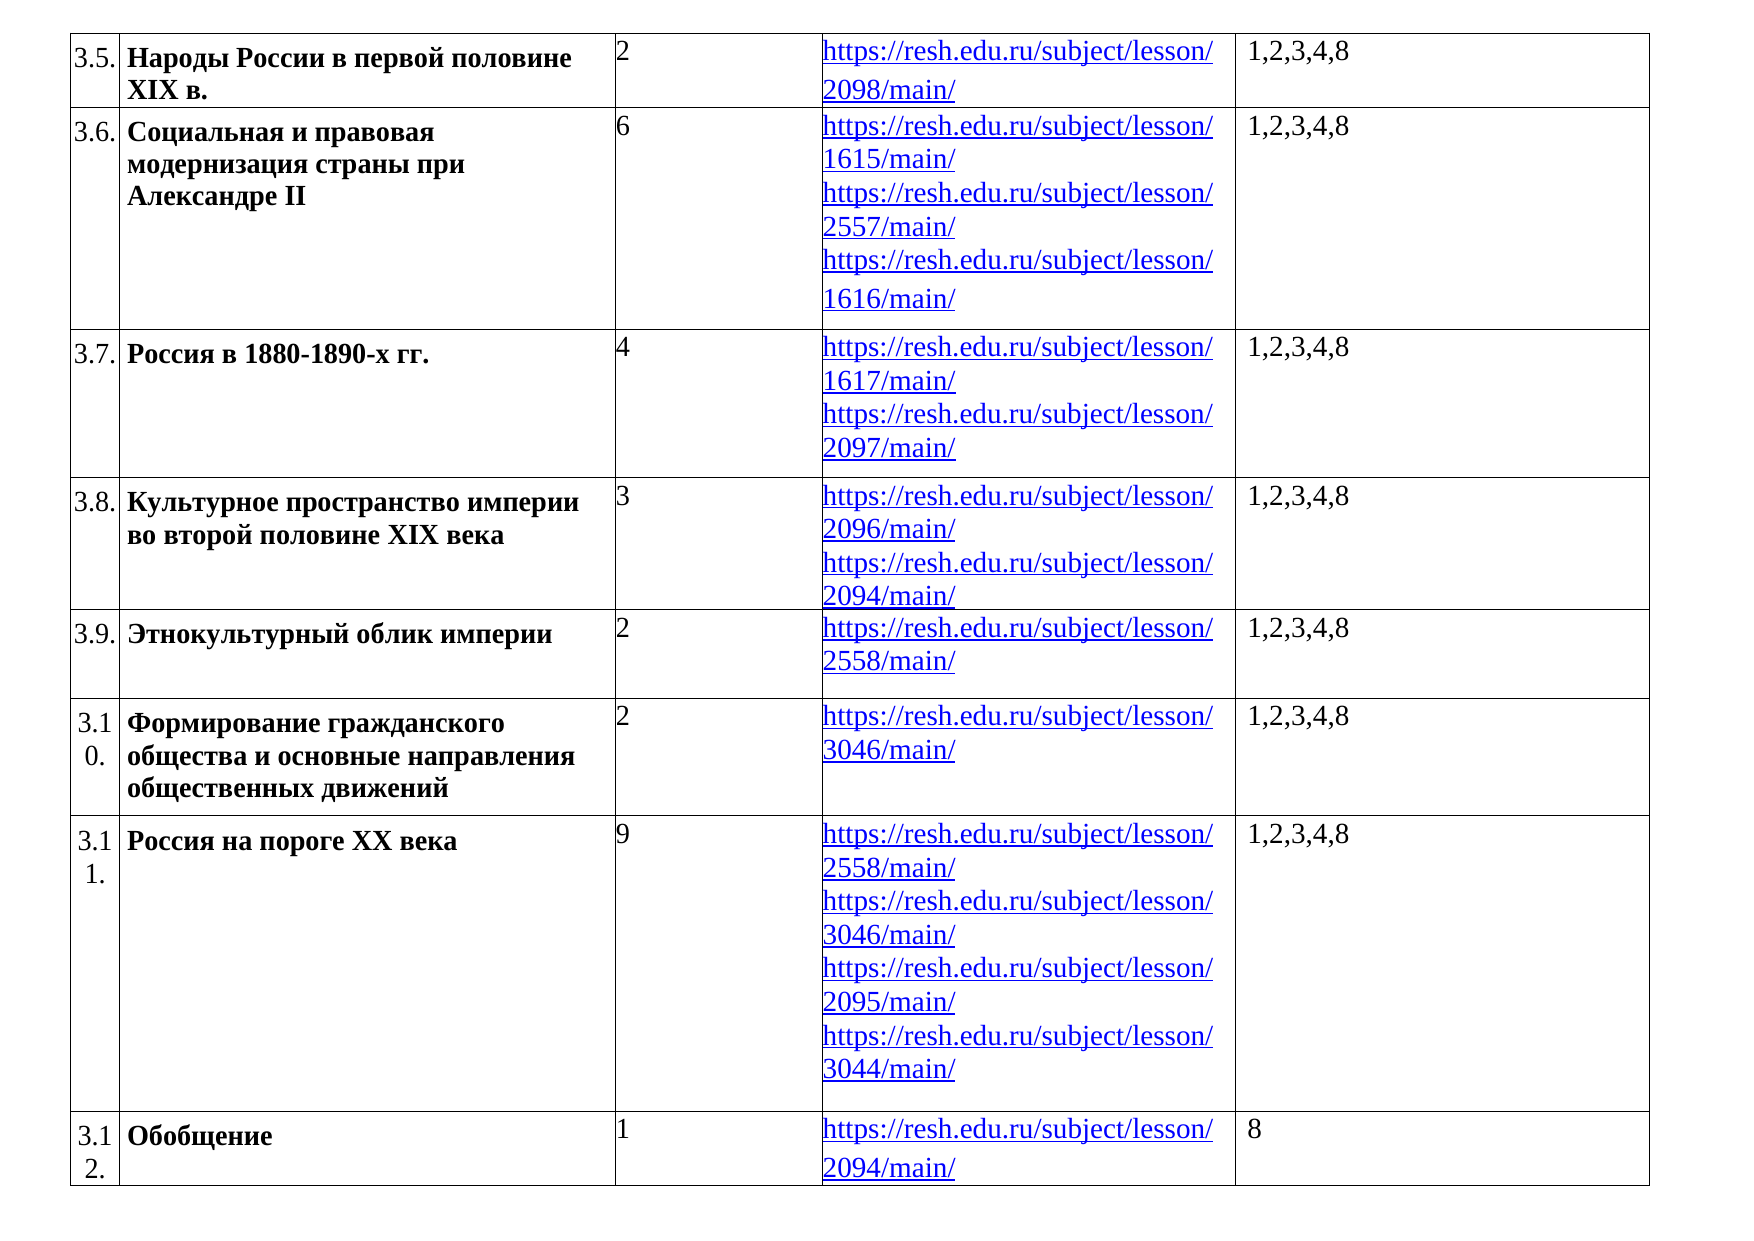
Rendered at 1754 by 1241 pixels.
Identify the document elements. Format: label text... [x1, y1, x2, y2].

table_cell 3.11. [71, 816, 119, 1111]
table_cell https://resh.edu.ru/subject/lesson/3046/main/ [823, 699, 1235, 815]
table_cell https://resh.edu.ru/subject/lesson/1617/main/ https://resh.edu.ru/subject/lesson/2097/main/ [823, 330, 1235, 477]
table_cell 1,2,3,4,8 [1236, 34, 1649, 107]
table_cell 1,2,3,4,8 [1236, 699, 1649, 815]
table_cell 3.9. [71, 610, 119, 697]
table_cell 3.5. [71, 34, 119, 107]
table_cell 1,2,3,4,8 [1236, 108, 1649, 328]
table_cell 3 [616, 478, 822, 609]
table_cell 1 [616, 1112, 822, 1185]
table_cell 2 [616, 610, 822, 697]
table_cell Народы России в первой половине XIX в. [120, 34, 615, 107]
table_cell 4 [616, 330, 822, 477]
table_cell Россия на пороге XX века [120, 816, 615, 1111]
table_cell 3.8. [71, 478, 119, 609]
table_cell 6 [616, 108, 822, 328]
table_cell 1,2,3,4,8 [1236, 478, 1649, 609]
table_cell Обобщение [120, 1112, 615, 1185]
table_cell 2 [616, 34, 822, 107]
table_cell Этнокультурный облик империи [120, 610, 615, 697]
table_cell https://resh.edu.ru/subject/lesson/1615/main/ https://resh.edu.ru/subject/lesson/2557/main/ https://resh.edu.ru/subject/lesson/1616/main/ [823, 108, 1235, 328]
table_cell 3.6. [71, 108, 119, 328]
table_cell https://resh.edu.ru/subject/lesson/2558/main/ [823, 610, 1235, 697]
table_cell 1,2,3,4,8 [1236, 610, 1649, 697]
table_cell Социальная и правовая модернизация страны при Александре II [120, 108, 615, 328]
table_cell https://resh.edu.ru/subject/lesson/2558/main/ https://resh.edu.ru/subject/lesson/3046/main/ https://resh.edu.ru/subject/lesson/2095/main/ https://resh.edu.ru/subject/lesson/3044/main/ [823, 816, 1235, 1111]
table_cell Россия в 1880-1890-х гг. [120, 330, 615, 477]
table_cell https://resh.edu.ru/subject/lesson/2096/main/ https://resh.edu.ru/subject/lesson/2094/main/ [823, 478, 1235, 609]
table_cell 1,2,3,4,8 [1236, 816, 1649, 1111]
table_cell 8 [1236, 1112, 1649, 1185]
table_cell 9 [616, 816, 822, 1111]
table_cell 3.12. [71, 1112, 119, 1185]
table_cell 1,2,3,4,8 [1236, 330, 1649, 477]
table_cell https://resh.edu.ru/subject/lesson/2094/main/ [823, 1112, 1235, 1185]
table_cell 2 [616, 699, 822, 815]
table_cell 3.7. [71, 330, 119, 477]
table_cell Культурное пространство империи во второй половине XIX века [120, 478, 615, 609]
table_cell Формирование гражданского общества и основные направления общественных движений [120, 699, 615, 815]
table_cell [823, 34, 1235, 107]
table_cell 3.10. [71, 699, 119, 815]
